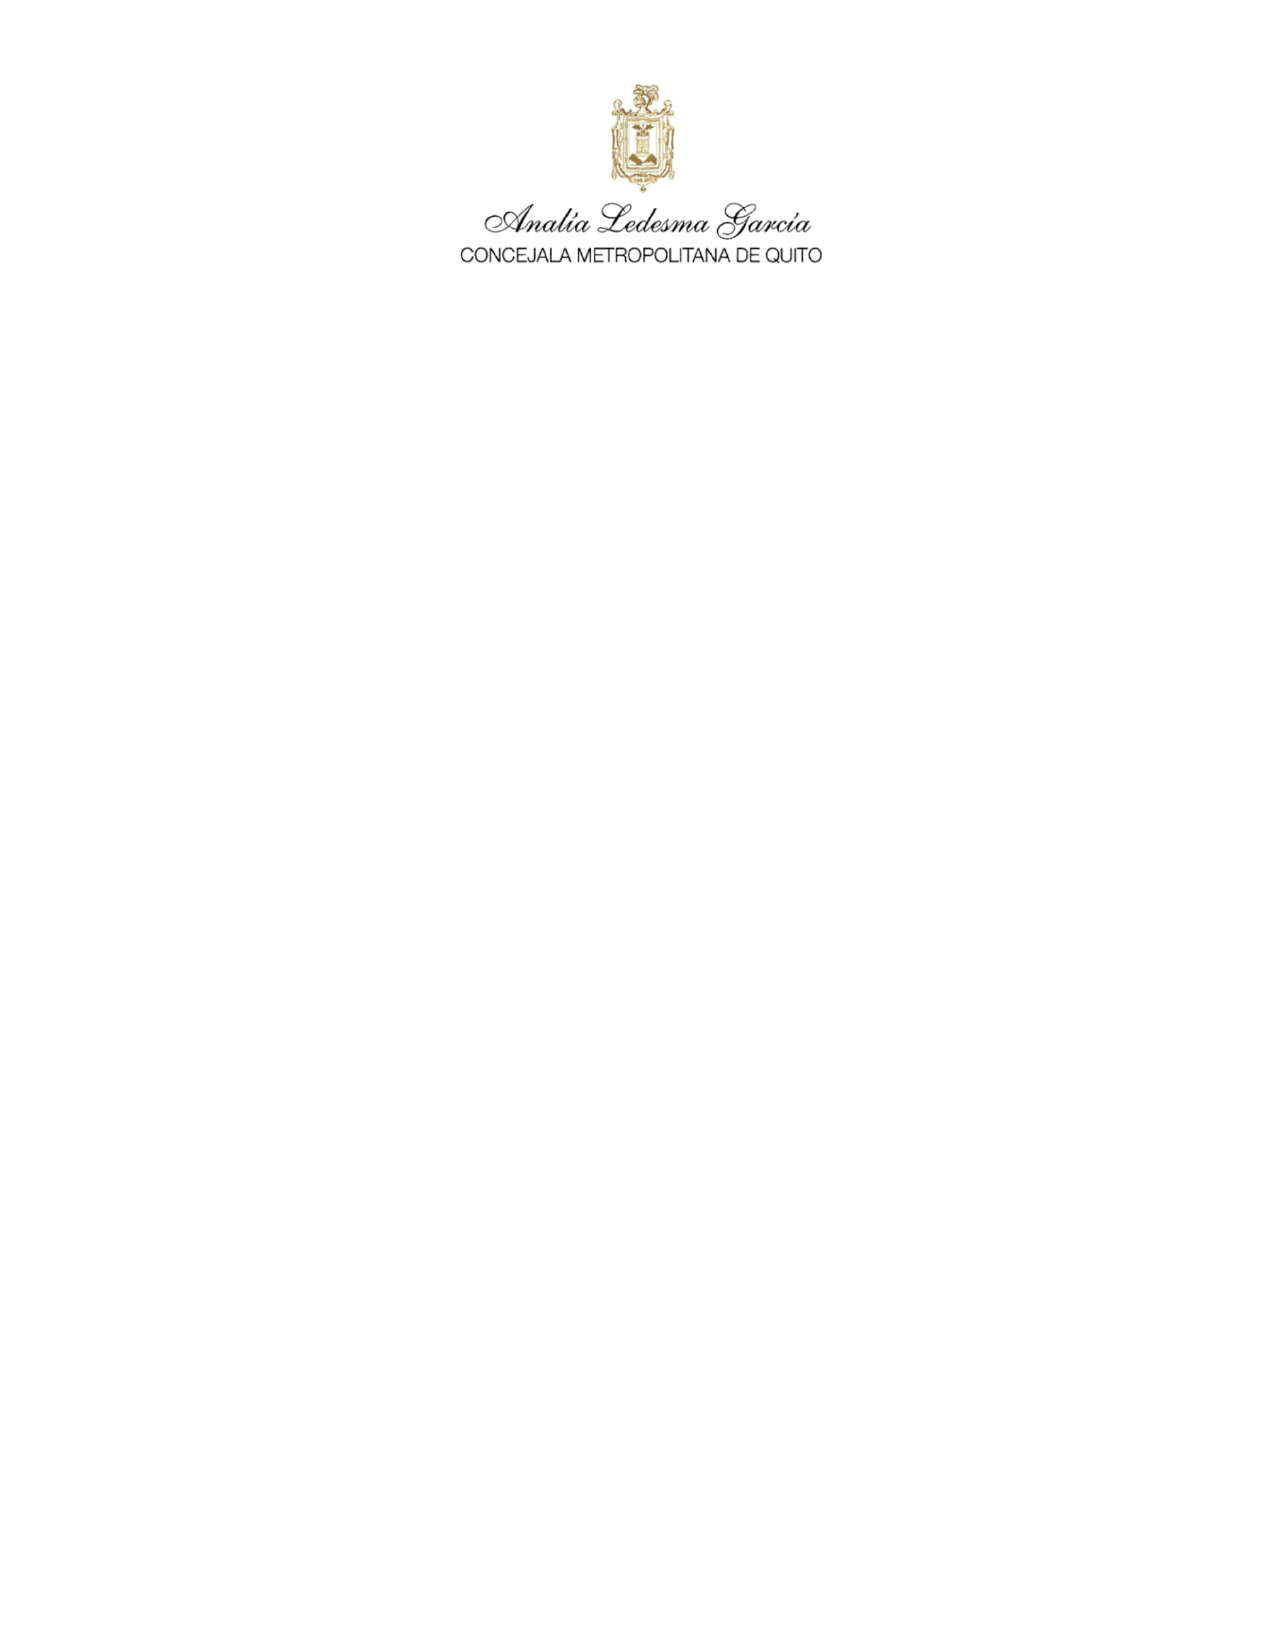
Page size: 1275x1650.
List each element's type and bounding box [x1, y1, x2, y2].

picture [428, 73, 847, 276]
